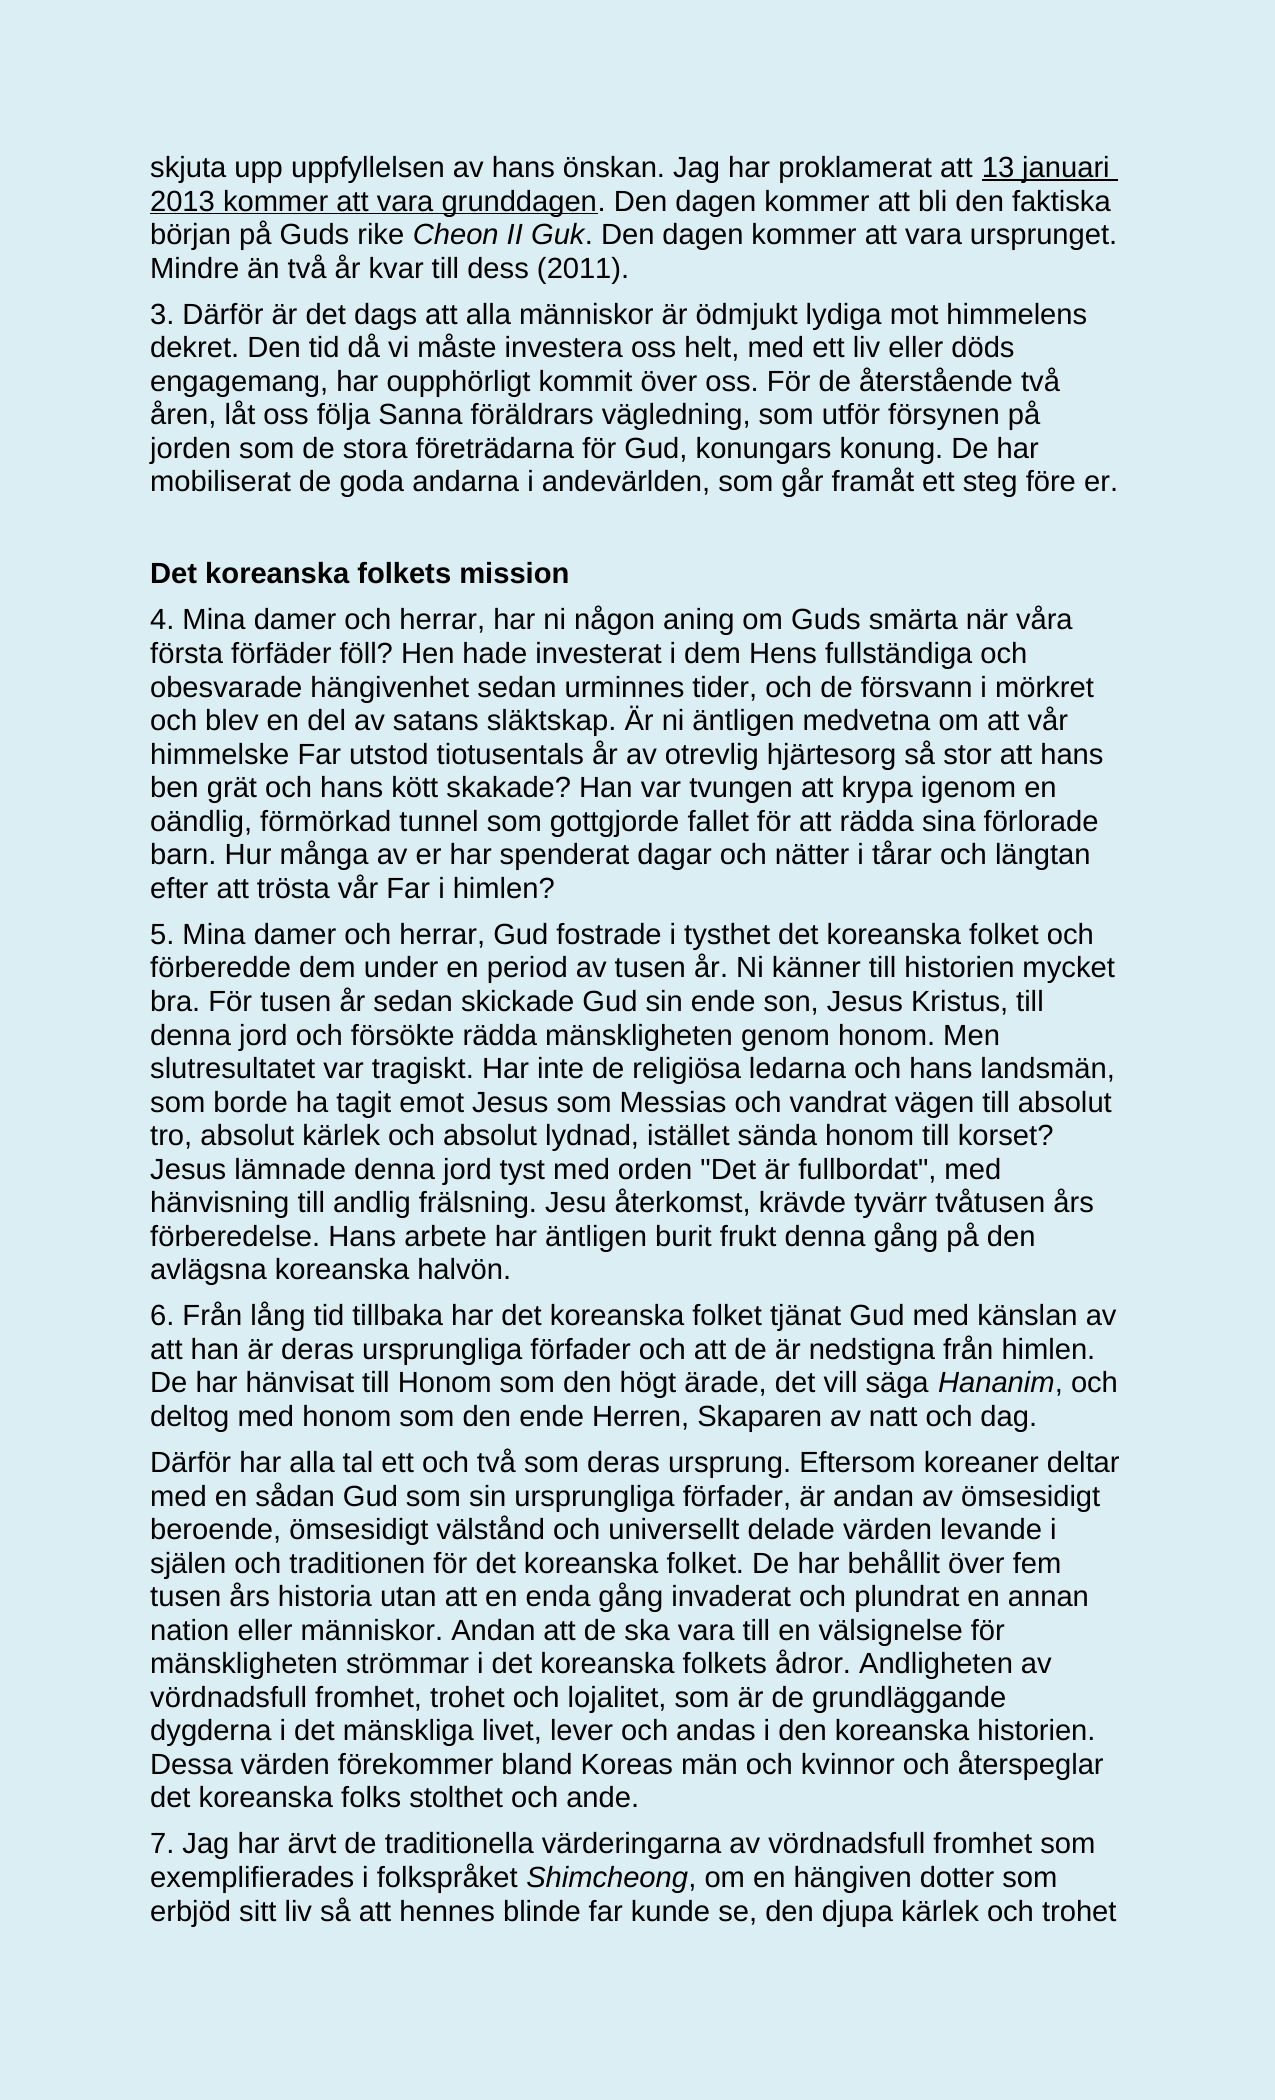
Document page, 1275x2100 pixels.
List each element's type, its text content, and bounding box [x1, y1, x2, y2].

text Därför har alla tal ett och två som deras ursprung. Eftersom koreaner deltar med en sådan Gud som sin ursprungliga förfader, är andan av ömsesidigt beroende, ömsesidigt välstånd och universellt delade värden levande i själen och traditionen för det koreanska folket. De har behållit över fem tusen års historia utan att en enda gång invaderat och plundrat en annan nation eller människor. Andan att de ska vara till en välsignelse för mänskligheten strömmar i det koreanska folkets ådror. Andligheten av vördnadsfull fromhet, trohet och lojalitet, som är de grundläggande dygderna i det mänskliga livet, lever och andas i den koreanska historien. Dessa värden förekommer bland Koreas män och kvinnor och återspeglar det koreanska folks stolthet och ande. [150, 1445, 1125, 1814]
text 3. Därför är det dags att alla människor är ödmjukt lydiga mot himmelens dekret. Den tid då vi måste investera oss helt, med ett liv eller döds engagemang, har oupphörligt kommit över oss. För de återstående två åren, låt oss följa Sanna föräldrars vägledning, som utför försynen på jorden som de stora företrädarna för Gud, konungars konung. De har mobiliserat de goda andarna i andevärlden, som går framåt ett steg före er. [150, 297, 1125, 498]
text 6. Från lång tid tillbaka har det koreanska folket tjänat Gud med känslan av att han är deras ursprungliga förfader och att de är nedstigna från himlen. De har hänvisat till Honom som den högt ärade, det vill säga Hananim, och deltog med honom som den ende Herren, Skaparen av natt och dag. [150, 1298, 1125, 1432]
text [150, 1826, 1125, 1927]
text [150, 150, 1125, 284]
text Det koreanska folkets mission [150, 556, 1125, 590]
text 5. Mina damer och herrar, Gud fostrade i tysthet det koreanska folket och förberedde dem under en period av tusen år. Ni känner till historien mycket bra. För tusen år sedan skickade Gud sin ende son, Jesus Kristus, till denna jord och försökte rädda mänskligheten genom honom. Men slutresultatet var tragiskt. Har inte de religiösa ledarna och hans landsmän, som borde ha tagit emot Jesus som Messias och vandrat vägen till absolut tro, absolut kärlek och absolut lydnad, istället sända honom till korset? Jesus lämnade denna jord tyst med orden "Det är fullbordat", med hänvisning till andlig frälsning. Jesu återkomst, krävde tyvärr tvåtusen års förberedelse. Hans arbete har äntligen burit frukt denna gång på den avlägsna koreanska halvön. [150, 917, 1125, 1286]
text 4. Mina damer och herrar, har ni någon aning om Guds smärta när våra första förfäder föll? Hen hade investerat i dem Hens fullständiga och obesvarade hängivenhet sedan urminnes tider, och de försvann i mörkret och blev en del av satans släktskap. Är ni äntligen medvetna om att vår himmelske Far utstod tiotusentals år av otrevlig hjärtesorg så stor att hans ben grät och hans kött skakade? Han var tvungen att krypa igenom en oändlig, förmörkad tunnel som gottgjorde fallet för att rädda sina förlorade barn. Hur många av er har spenderat dagar och nätter i tårar och längtan efter att trösta vår Far i himlen? [150, 602, 1125, 904]
